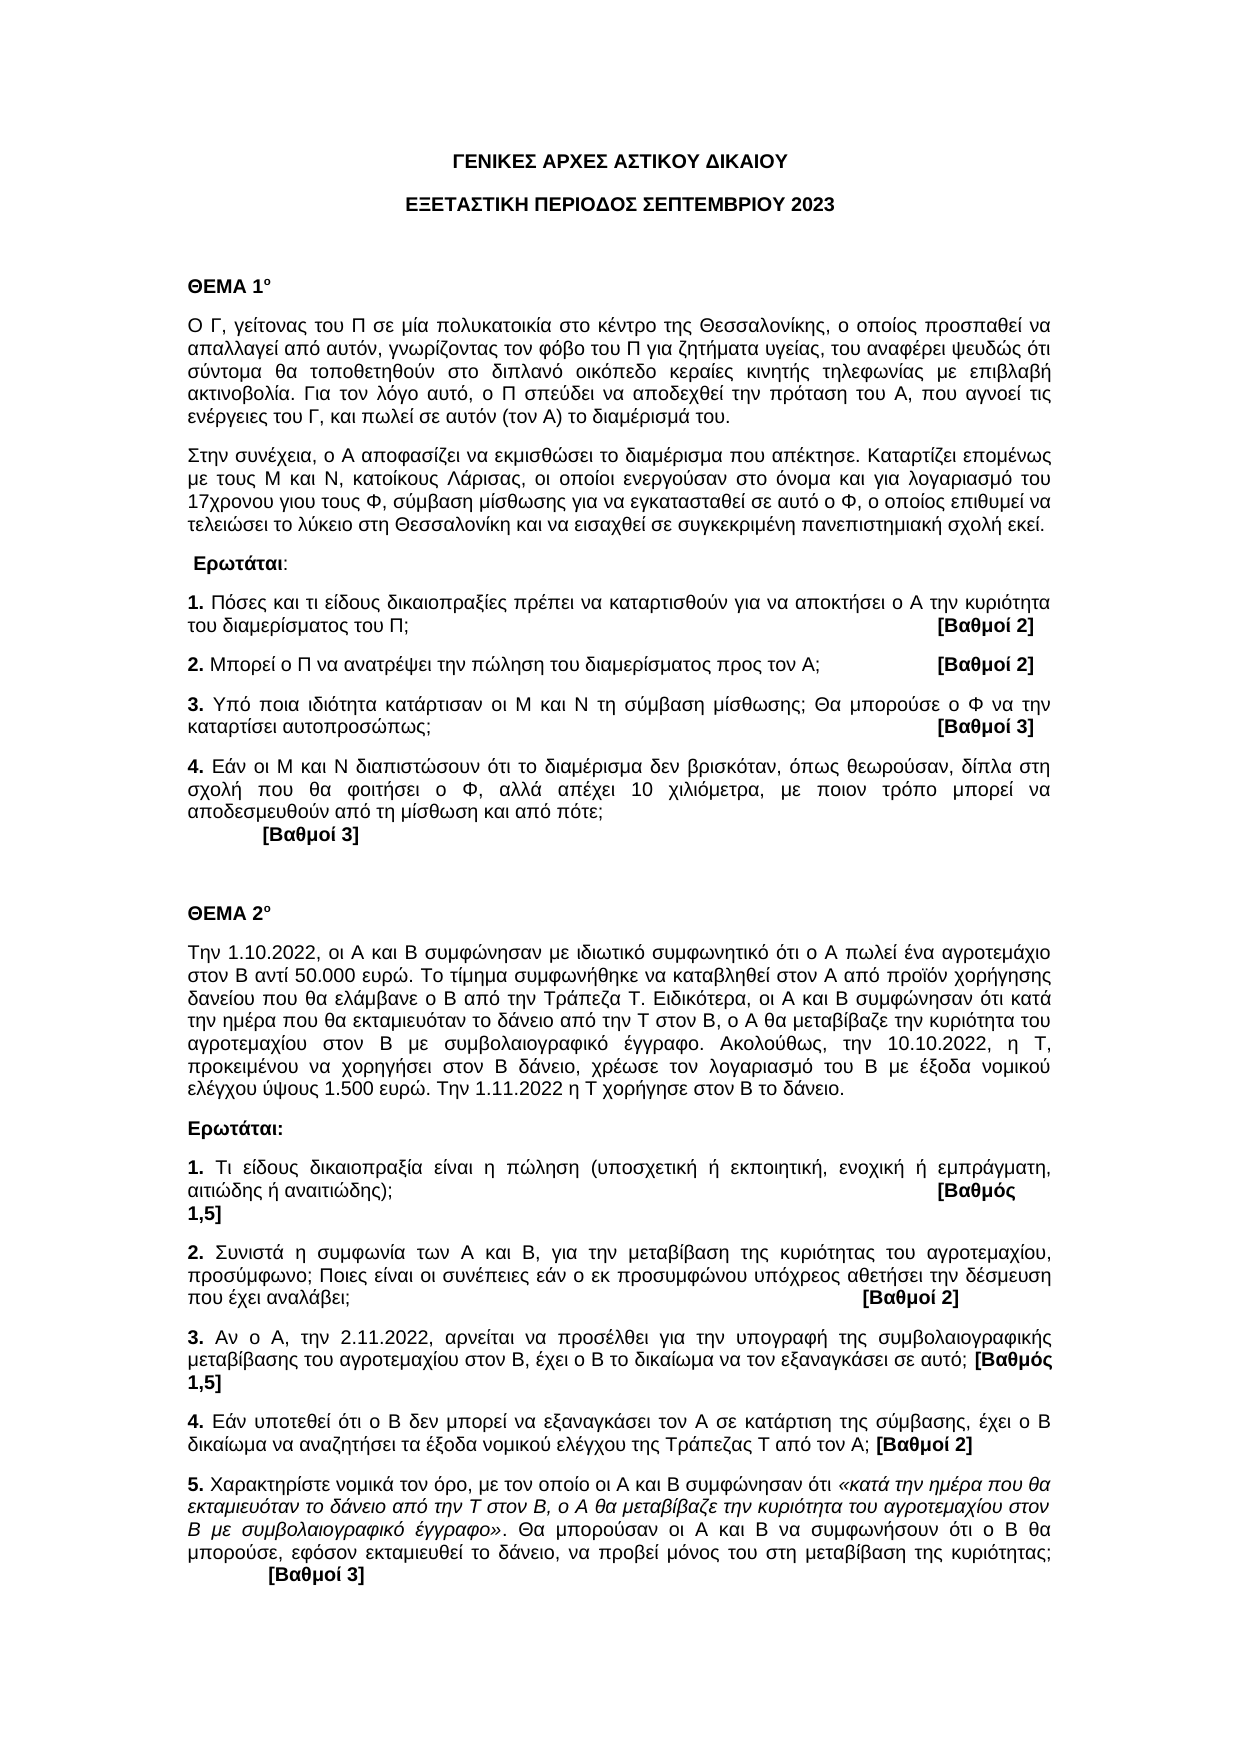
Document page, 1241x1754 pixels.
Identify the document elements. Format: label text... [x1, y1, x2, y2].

text 4. Εάν υποτεθεί ότι ο Β δεν μπορεί να εξαναγκάσει τον Α σε κατάρτιση της σύμβασης, έχει ο Β δικαίωμα να αναζητήσει τα έξοδα νομικού ελέγχου της Τράπεζας Τ από τον Α; [Βαθμοί 2] [187, 1410, 1053, 1456]
text ΕΞΕΤΑΣΤΙΚΗ ΠΕΡΙΟΔΟΣ ΣΕΠΤΕΜΒΡΙΟΥ 2023 [187, 193, 1053, 215]
text Στην συνέχεια, ο Α αποφασίζει να εκμισθώσει το διαμέρισμα που απέκτησε. Καταρτίζει επομένως με τους Μ και Ν, κατοίκους Λάρισας, οι οποίοι ενεργούσαν στο όνομα και για λογαριασμό του 17χρονου γιου τους Φ, σύμβαση μίσθωσης για να εγκατασταθεί σε αυτό ο Φ, ο οποίος επιθυμεί να τελειώσει το λύκειο στη Θεσσαλονίκη και να εισαχθεί σε συγκεκριμένη πανεπιστημιακή σχολή εκεί. [187, 444, 1053, 535]
text 3. Υπό ποια ιδιότητα κατάρτισαν οι Μ και Ν τη σύμβαση μίσθωσης; Θα μπορούσε ο Φ να την καταρτίσει αυτοπροσώπως; [Βαθμοί 3] [187, 693, 1053, 738]
text 3. Αν ο Α, την 2.11.2022, αρνείται να προσέλθει για την υπογραφή της συμβολαιογραφικής μεταβίβασης του αγροτεμαχίου στον Β, έχει ο Β το δικαίωμα να τον εξαναγκάσει σε αυτό; [Βαθμός 1,5] [187, 1326, 1053, 1394]
text Ερωτάται: [187, 552, 1053, 574]
text 1. Πόσες και τι είδους δικαιοπραξίες πρέπει να καταρτισθούν για να αποκτήσει ο Α την κυριότητα του διαμερίσματος του Π; [Βαθμοί 2] [187, 591, 1053, 637]
text 2. Μπορεί ο Π να ανατρέψει την πώληση του διαμερίσματος προς τον Α; [Βαθμοί 2] [187, 653, 1053, 676]
text Ερωτάται: [187, 1117, 1053, 1139]
text 1. Τι είδους δικαιοπραξία είναι η πώληση (υποσχετική ή εκποιητική, ενοχική ή εμπράγματη, αιτιώδης ή αναιτιώδης); [Βαθμός 1,5] [187, 1156, 1053, 1224]
text Την 1.10.2022, οι Α και Β συμφώνησαν με ιδιωτικό συμφωνητικό ότι ο Α πωλεί ένα αγροτεμάχιο στον Β αντί 50.000 ευρώ. Το τίμημα συμφωνήθηκε να καταβληθεί στον Α από προϊόν χορήγησης δανείου που θα ελάμβανε ο Β από την Τράπεζα Τ. Ειδικότερα, οι Α και Β συμφώνησαν ότι κατά την ημέρα που θα εκταμιευόταν το δάνειο από την Τ στον Β, ο Α θα μεταβίβαζε την κυριότητα του αγροτεμαχίου στον Β με συμβολαιογραφικό έγγραφο. Ακολούθως, την 10.10.2022, η Τ, προκειμένου να χορηγήσει στον Β δάνειο, χρέωσε τον λογαριασμό του Β με έξοδα νομικού ελέγχου ύψους 1.500 ευρώ. Την 1.11.2022 η Τ χορήγησε στον Β το δάνειο. [187, 941, 1053, 1100]
text Ο Γ, γείτονας του Π σε μία πολυκατοικία στο κέντρο της Θεσσαλονίκης, ο οποίος προσπαθεί να απαλλαγεί από αυτόν, γνωρίζοντας τον φόβο του Π για ζητήματα υγείας, του αναφέρει ψευδώς ότι σύντομα θα τοποθετηθούν στο διπλανό οικόπεδο κεραίες κινητής τηλεφωνίας με επιβλαβή ακτινοβολία. Για τον λόγο αυτό, ο Π σπεύδει να αποδεχθεί την πρόταση του Α, που αγνοεί τις ενέργειες του Γ, και πωλεί σε αυτόν (τον Α) το διαμέρισμά του. [187, 314, 1053, 428]
text ΘΕΜΑ 2ο [187, 902, 1053, 924]
text ΓΕΝΙΚΕΣ ΑΡΧΕΣ ΑΣΤΙΚΟΥ ΔΙΚΑΙΟΥ [187, 150, 1053, 173]
text ΘΕΜΑ 1ο [187, 275, 1053, 297]
text 2. Συνιστά η συμφωνία των Α και Β, για την μεταβίβαση της κυριότητας του αγροτεμαχίου, προσύμφωνο; Ποιες είναι οι συνέπειες εάν ο εκ προσυμφώνου υπόχρεος αθετήσει την δέσμευση που έχει αναλάβει; [Βαθμοί 2] [187, 1241, 1053, 1309]
text 5. Χαρακτηρίστε νομικά τον όρο, με τον οποίο οι Α και Β συμφώνησαν ότι «κατά την ημέρα που θα εκταμιευόταν το δάνειο από την Τ στον Β, ο Α θα μεταβίβαζε την κυριότητα του αγροτεμαχίου στον Β με συμβολαιογραφικό έγγραφο». Θα μπορούσαν οι Α και Β να συμφωνήσουν ότι ο Β θα μπορούσε, εφόσον εκταμιευθεί το δάνειο, να προβεί μόνος του στη μεταβίβαση της κυριότητας; [Βαθμοί 3] [187, 1472, 1053, 1586]
text 4. Εάν οι Μ και Ν διαπιστώσουν ότι το διαμέρισμα δεν βρισκόταν, όπως θεωρούσαν, δίπλα στη σχολή που θα φοιτήσει ο Φ, αλλά απέχει 10 χιλιόμετρα, με ποιον τρόπο μπορεί να αποδεσμευθούν από τη μίσθωση και από πότε; [Βαθμοί 3] [187, 755, 1053, 846]
